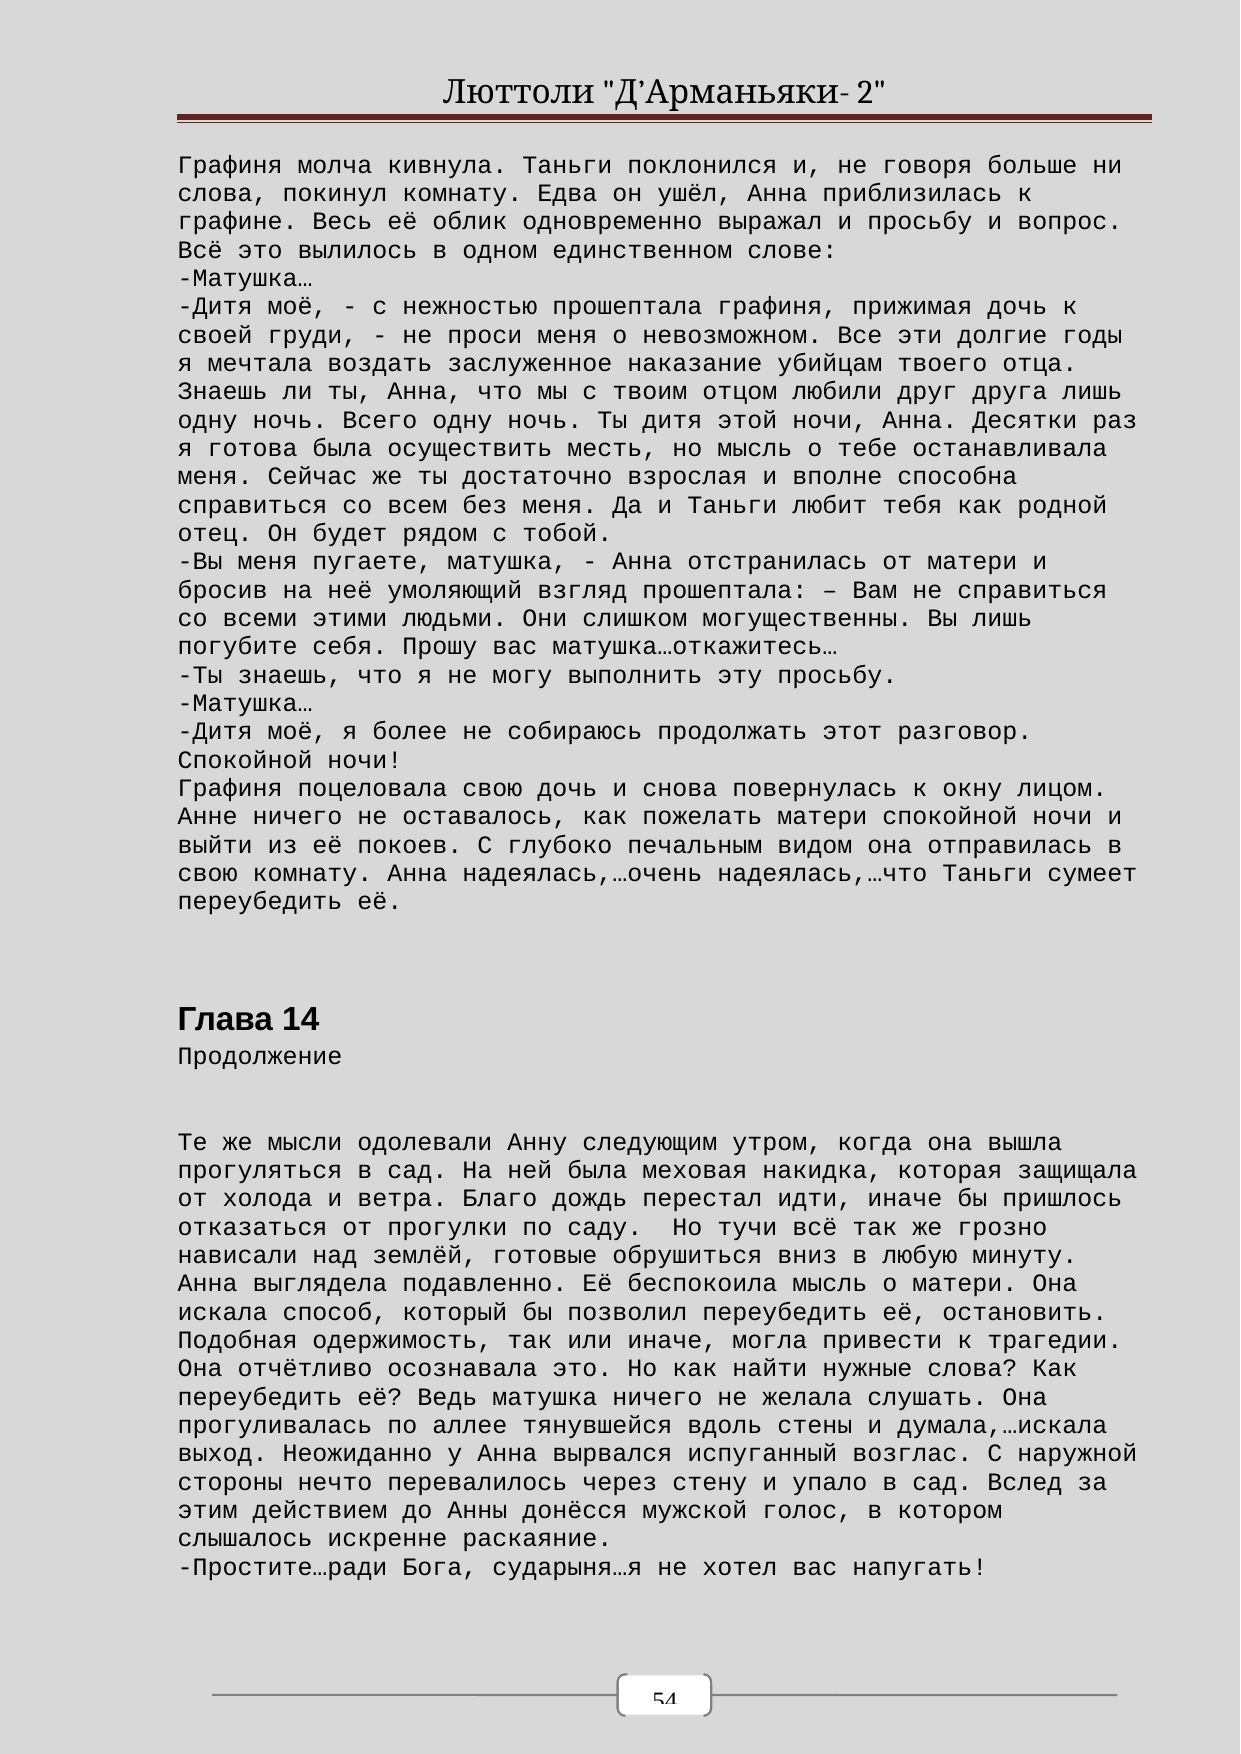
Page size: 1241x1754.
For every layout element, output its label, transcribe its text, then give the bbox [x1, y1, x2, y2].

text -Ты знаешь, что я не могу выполнить эту просьбу. [177, 662, 1152, 691]
text -Матушка… [177, 266, 1152, 294]
text -Дитя моё, я более не собираюсь продолжать этот разговор. Спокойной ночи! [177, 719, 1152, 776]
text Те же мысли одолевали Анну следующим утром, когда она вышла прогуляться в сад. На ней была меховая накидка, которая защищала от холода и ветра. Благо дождь перестал идти, иначе бы пришлось отказаться от прогулки по саду. Но тучи всё так же грозно нависали над землёй, готовые обрушиться вниз в любую минуту. Анна выглядела подавленно. Её беспокоила мысль о матери. Она искала способ, который бы позволил переубедить её, остановить. Подобная одержимость, так или иначе, могла привести к трагедии. Она отчётливо осознавала это. Но как найти нужные слова? Как переубедить её? Ведь матушка ничего не желала слушать. Она прогуливалась по аллее тянувшейся вдоль стены и думала,…искала выход. Неожиданно у Анна вырвался испуганный возглас. С наружной стороны нечто перевалилось через стену и упало в сад. Вслед за этим действием до Анны донёсся мужской голос, в котором слышалось искренне раскаяние. [177, 1129, 1152, 1554]
text -Дитя моё, - с нежностью прошептала графиня, прижимая дочь к своей груди, - не проси меня о невозможном. Все эти долгие годы я мечтала воздать заслуженное наказание убийцам твоего отца. Знаешь ли ты, Анна, что мы с твоим отцом любили друг друга лишь одну ночь. Всего одну ночь. Ты дитя этой ночи, Анна. Десятки раз я готова была осуществить месть, но мысль о тебе останавливала меня. Сейчас же ты достаточно взрослая и вполне способна справиться со всем без меня. Да и Таньги любит тебя как родной отец. Он будет рядом с тобой. [177, 294, 1152, 549]
text -Простите…ради Бога, сударыня…я не хотел вас напугать! [177, 1554, 1152, 1582]
text Графиня поцеловала свою дочь и снова повернулась к окну лицом. Анне ничего не оставалось, как пожелать матери спокойной ночи и выйти из её покоев. С глубоко печальным видом она отправилась в свою комнату. Анна надеялась,…очень надеялась,…что Таньги сумеет переубедить её. [177, 776, 1152, 917]
text Продолжение [177, 1044, 1152, 1072]
text -Вы меня пугаете, матушка, - Анна отстранилась от матери и бросив на неё умоляющий взгляд прошептала: – Вам не справиться со всеми этими людьми. Они слишком могущественны. Вы лишь погубите себя. Прошу вас матушка…откажитесь… [177, 549, 1152, 662]
subtitle Глава 14 [177, 999, 1152, 1037]
text -Матушка… [177, 691, 1152, 719]
text Графиня молча кивнула. Таньги поклонился и, не говоря больше ни слова, покинул комнату. Едва он ушёл, Анна приблизилась к графине. Весь её облик одновременно выражал и просьбу и вопрос. Всё это вылилось в одном единственном слове: [177, 152, 1152, 266]
